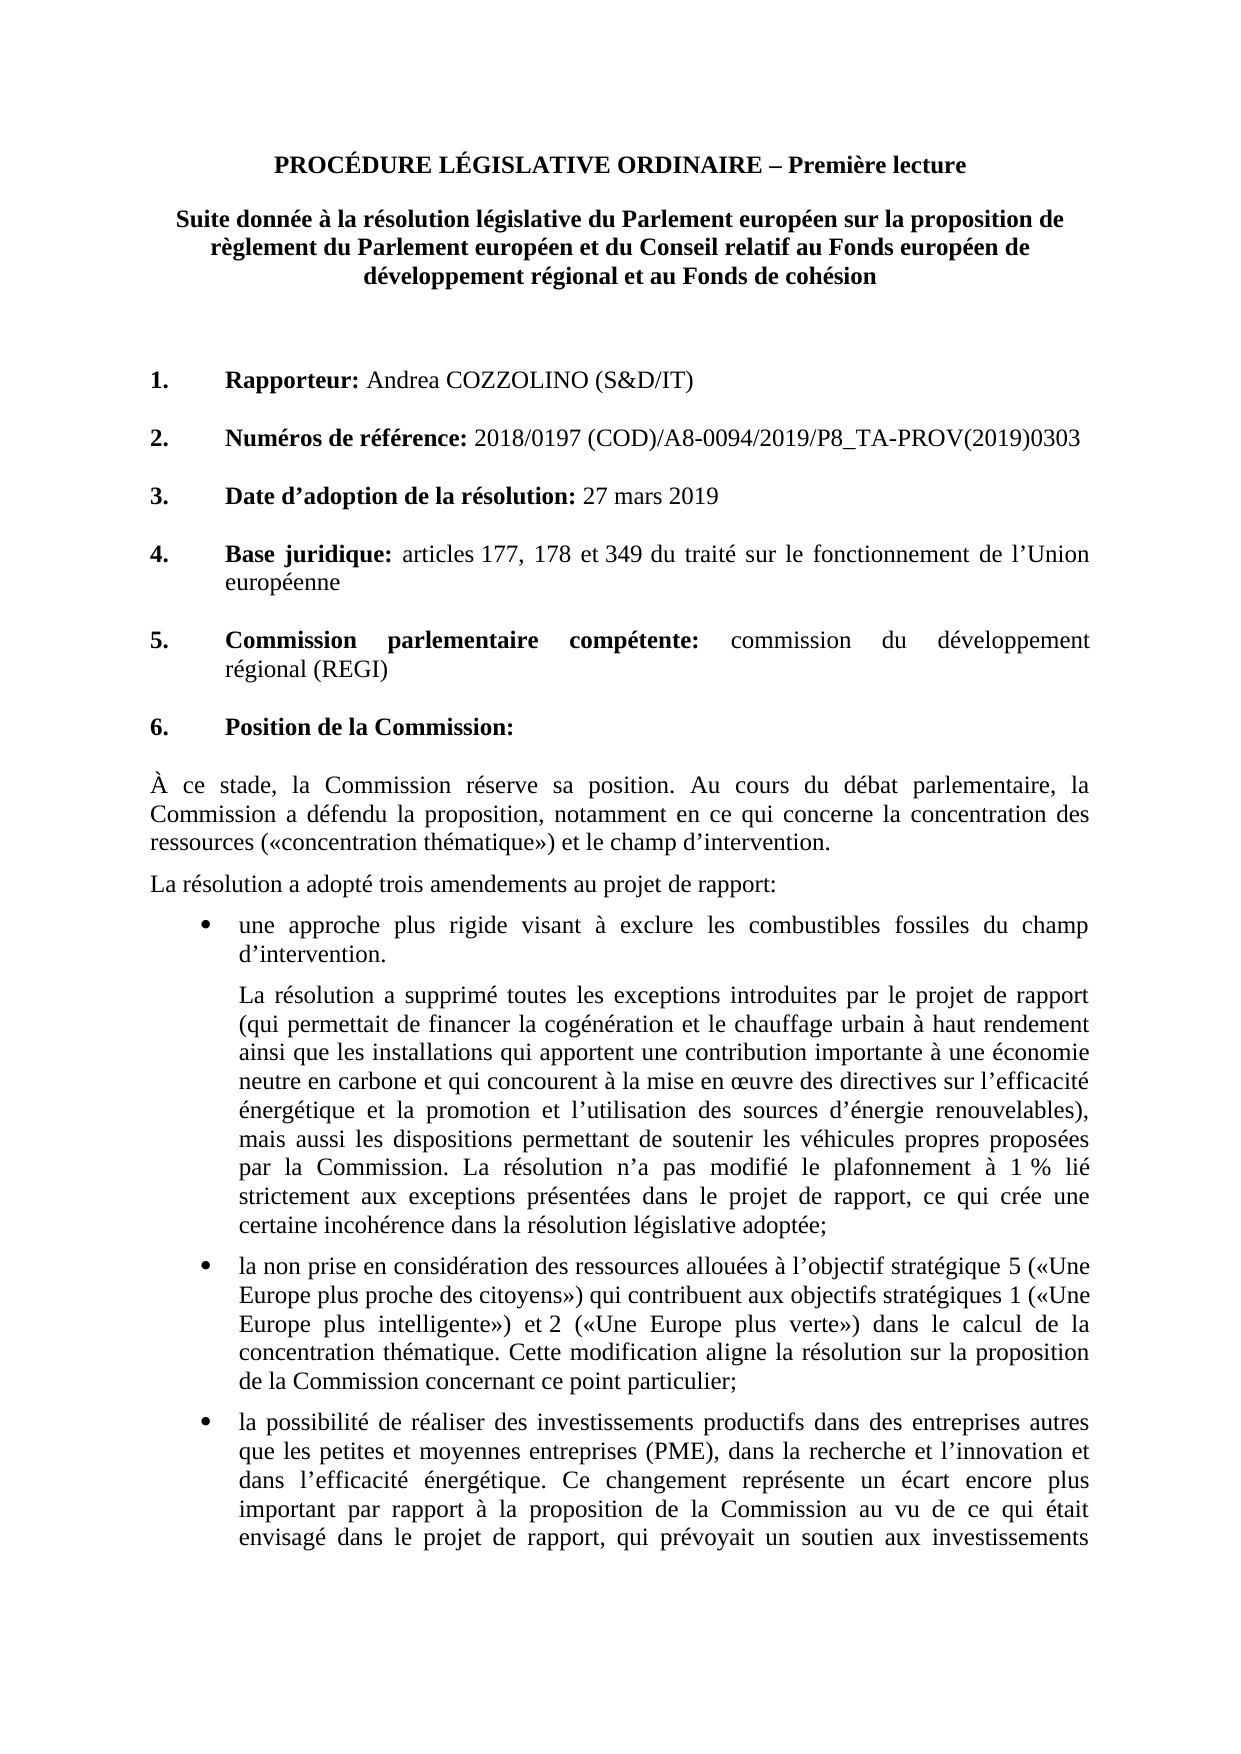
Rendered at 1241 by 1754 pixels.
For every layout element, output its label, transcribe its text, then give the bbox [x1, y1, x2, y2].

list la non prise en considération des ressources allouées à l’objectif stratégique 5 («Une Europe plus proche des citoyens») qui contribuent aux objectifs stratégiques 1 («Une Europe plus intelligente») et 2 («Une Europe plus verte») dans le calcul de la concentration thématique. Cette modification aligne la résolution sur la proposition de la Commission concernant ce point particulier; [201, 1251, 1090, 1395]
text La résolution a supprimé toutes les exceptions introduites par le projet de rapport (qui permettait de financer la cogénération et le chauffage urbain à haut rendement ainsi que les installations qui apportent une contribution importante à une économie neutre en carbone et qui concourent à la mise en œuvre des directives sur l’efficacité énergétique et la promotion et l’utilisation des sources d’énergie renouvelables), mais aussi les dispositions permettant de soutenir les véhicules propres proposées par la Commission. La résolution n’a pas modifié le plafonnement à 1 % lié strictement aux exceptions présentées dans le projet de rapport, ce qui crée une certaine incohérence dans la résolution législative adoptée; [238, 980, 1090, 1239]
text 6. Position de la Commission: [150, 712, 1090, 741]
text 2. Numéros de référence: 2018/0197 (COD)/A8-0094/2019/P8_TA-PROV(2019)0303 [150, 423, 1090, 452]
text La résolution a adopté trois amendements au projet de rapport: [150, 869, 1090, 897]
text 1. Rapporteur: Andrea COZZOLINO (S&D/IT) [150, 365, 1090, 394]
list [201, 1407, 1090, 1551]
text 5. Commission parlementaire compétente: commission du développement régional (REGI) [150, 625, 1090, 683]
list une approche plus rigide visant à exclure les combustibles fossiles du champ d’intervention. [201, 910, 1090, 967]
text À ce stade, la Commission réserve sa position. Au cours du débat parlementaire, la Commission a défendu la proposition, notamment en ce qui concerne la concentration des ressources («concentration thématique») et le champ d’intervention. [150, 770, 1090, 856]
text Procédure LÉGISLATIVE ORDINAIRE – Première lecture [150, 150, 1090, 179]
text 4. Base juridique: articles 177, 178 et 349 du traité sur le fonctionnement de l’Union européenne [150, 539, 1090, 596]
text 3. Date d’adoption de la résolution: 27 mars 2019 [150, 481, 1090, 509]
text Suite donnée à la résolution législative du Parlement européen sur la proposition de règlement du Parlement européen et du Conseil relatif au Fonds européen de développement régional et au Fonds de cohésion [150, 204, 1090, 290]
